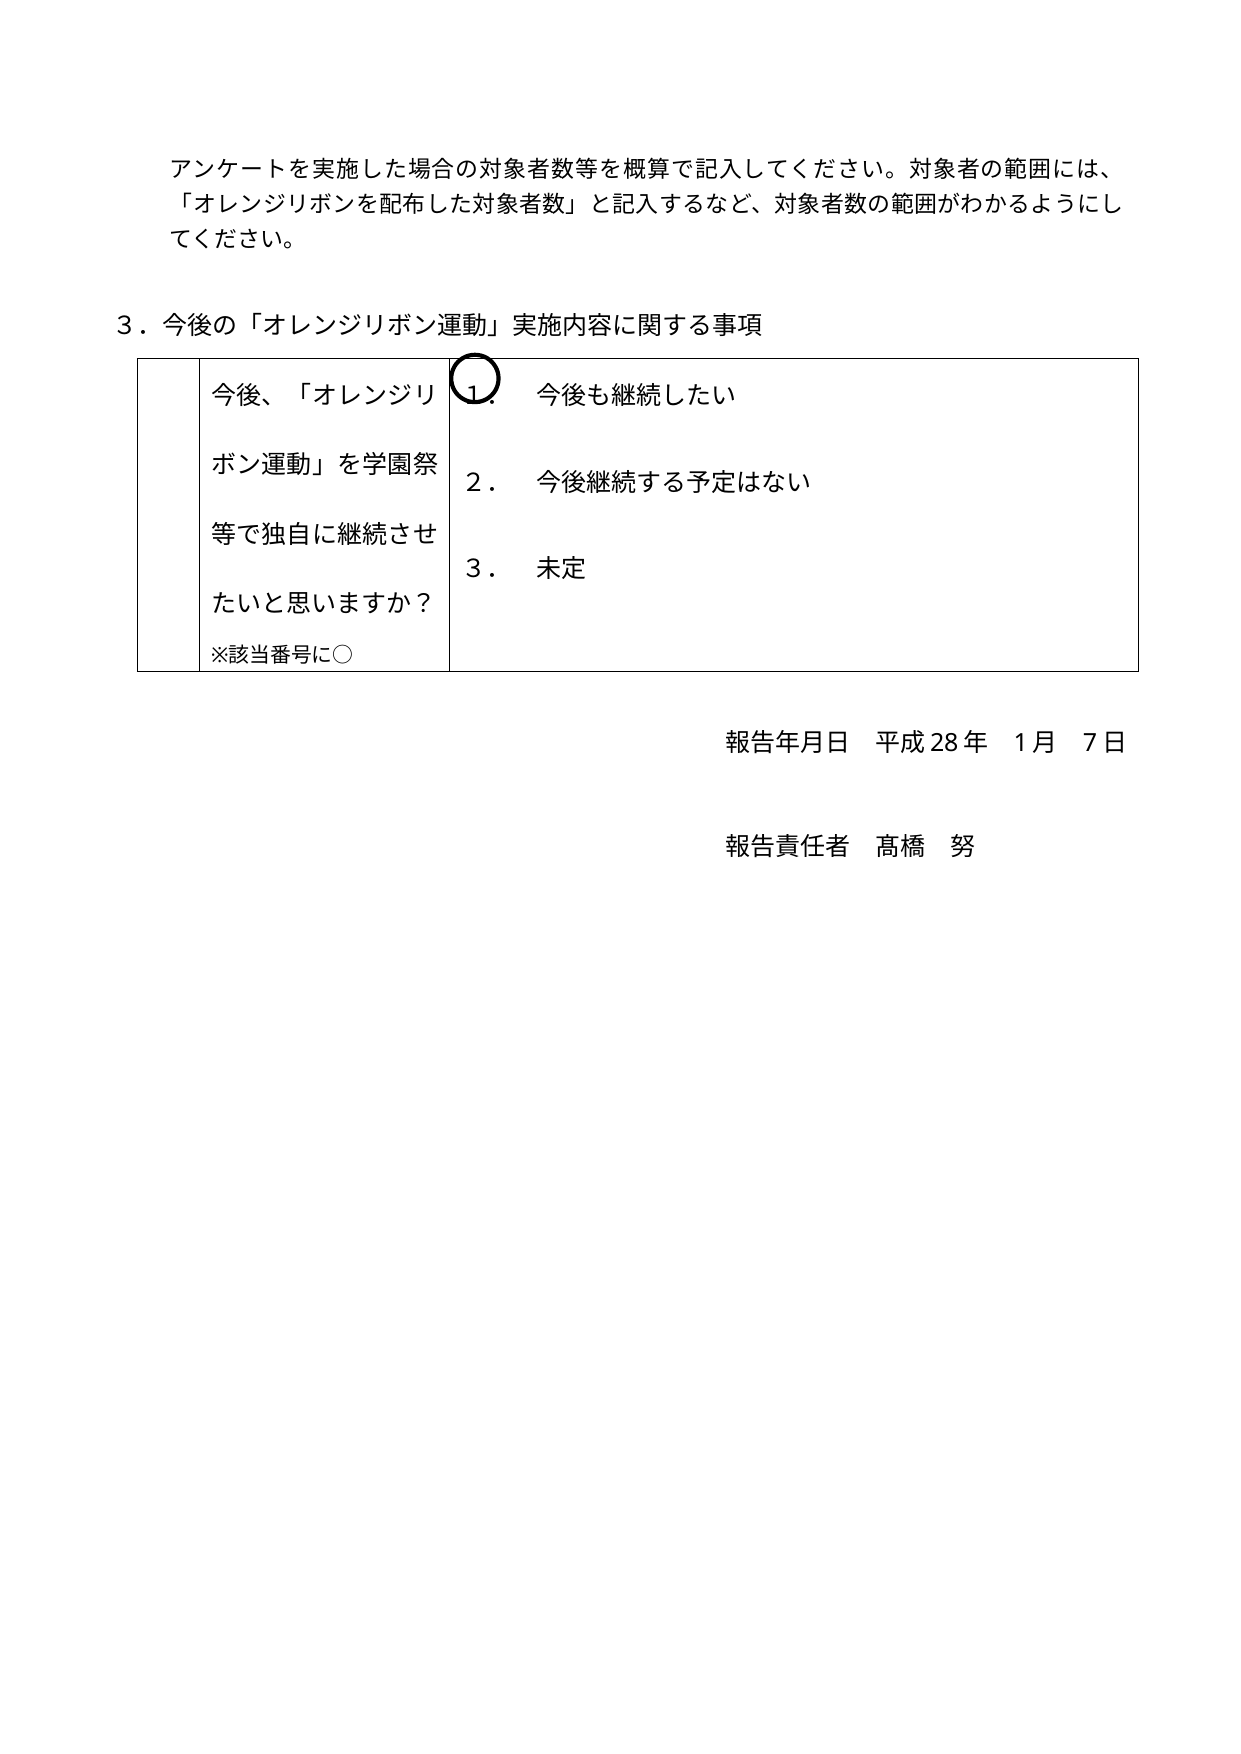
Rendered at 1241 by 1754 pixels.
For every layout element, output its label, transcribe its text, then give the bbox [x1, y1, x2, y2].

table_header 今後、「オレンジリボン運動」を学園祭等で独自に継続させたいと思いますか？ ※該当番号に○ [200, 359, 449, 671]
text 報告責任者 髙橋 努 [725, 810, 1128, 879]
table_header １． 今後も継続したい ２． 今後継続する予定はない ３． 未定 [450, 359, 1138, 671]
text ３．今後の「オレンジリボン運動」実施内容に関する事項 [112, 289, 1128, 358]
table_header [138, 359, 199, 671]
text 報告年月日 平成28年 1月 7日 [725, 706, 1128, 775]
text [112, 151, 1128, 254]
